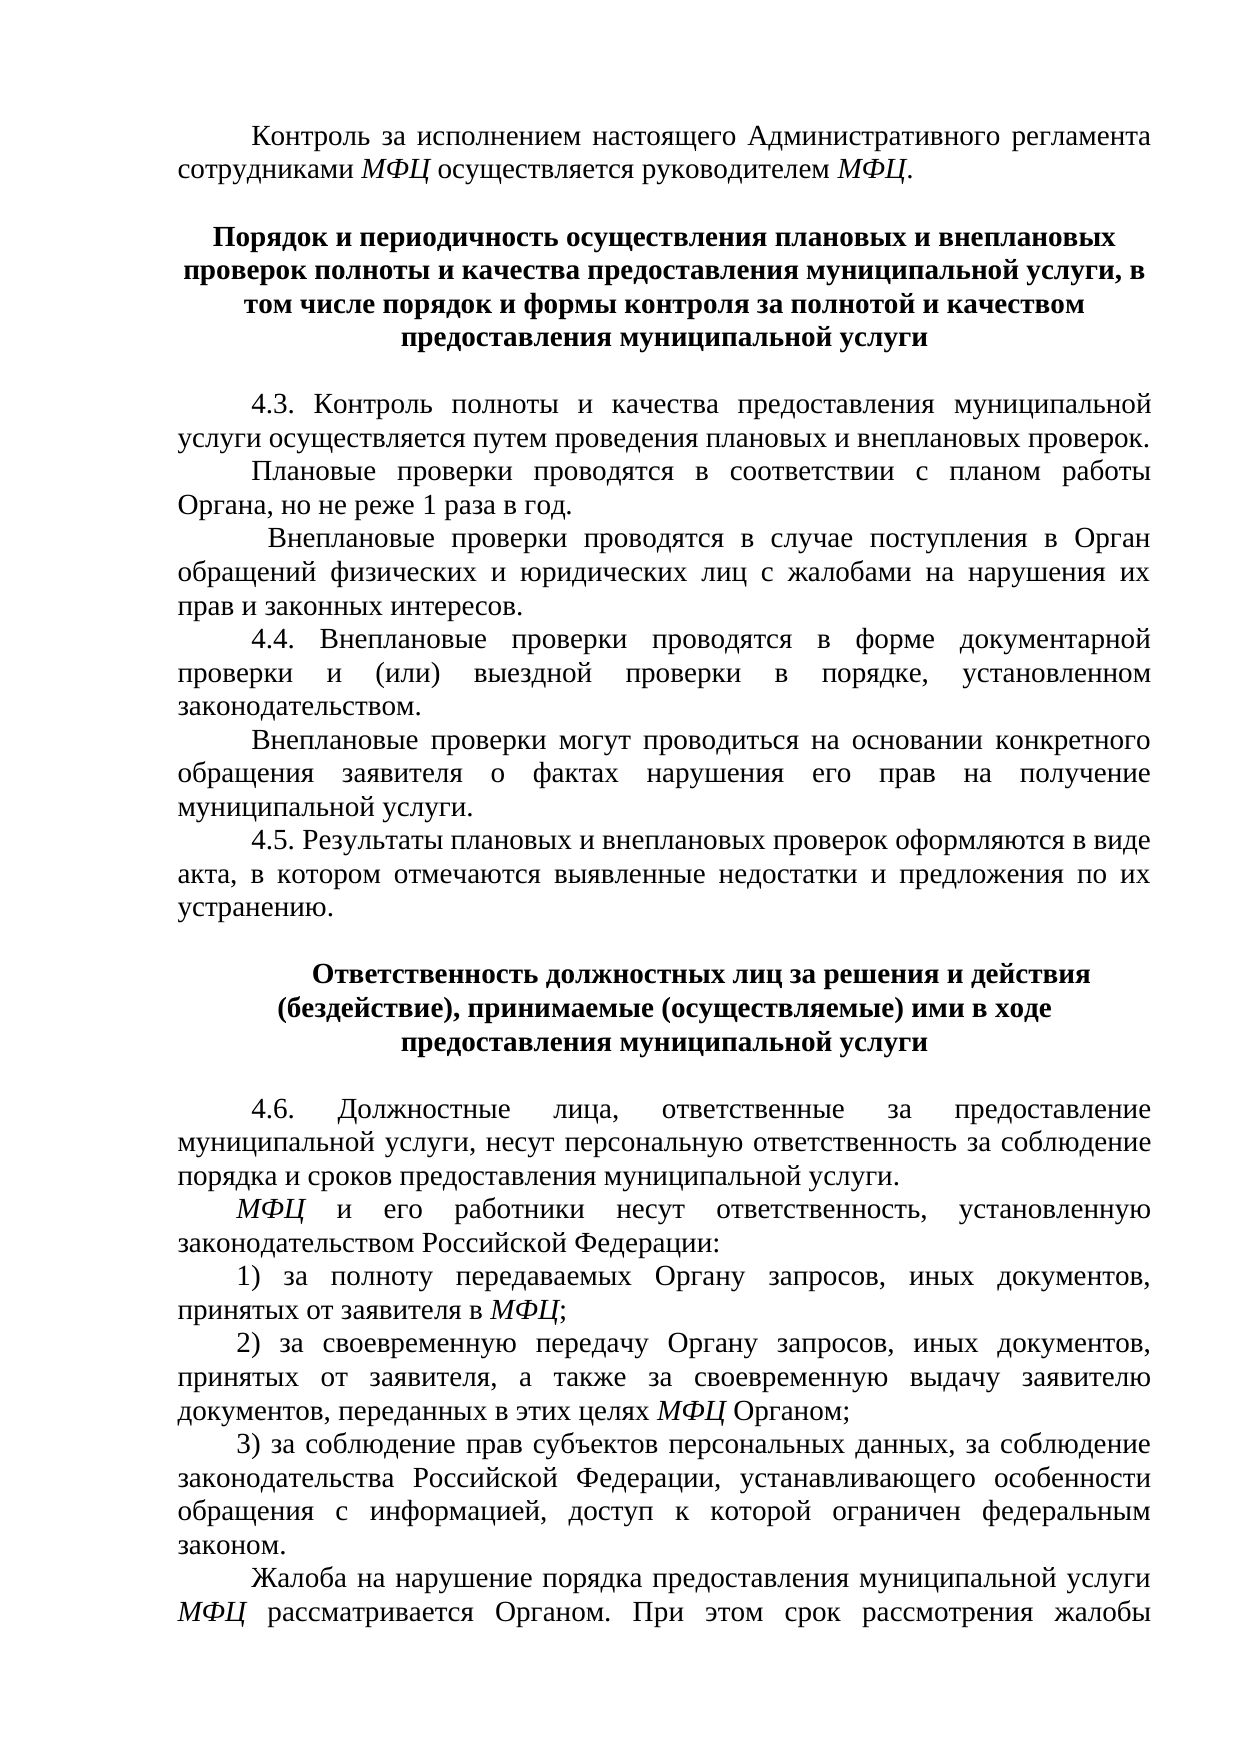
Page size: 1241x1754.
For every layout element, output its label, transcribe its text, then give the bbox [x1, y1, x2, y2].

text Внеплановые проверки могут проводиться на основании конкретного обращения заявителя о фактах нарушения его прав на получение муниципальной услуги. [177, 722, 1152, 822]
text 2) за своевременную передачу Органу запросов, иных документов, принятых от заявителя, а также за своевременную выдачу заявителю документов, переданных в этих целях МФЦ Органом; [177, 1326, 1152, 1426]
text 4.3. Контроль полноты и качества предоставления муниципальной услуги осуществляется путем проведения плановых и внеплановых проверок. [177, 386, 1152, 453]
text Ответственность должностных лиц за решения и действия (бездействие), принимаемые (осуществляемые) ими в ходе предоставления муниципальной услуги [177, 957, 1152, 1057]
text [177, 1560, 1152, 1627]
text Плановые проверки проводятся в соответствии с планом работы Органа, но не реже 1 раза в год. [177, 453, 1152, 521]
text 4.4. Внеплановые проверки проводятся в форме документарной проверки и (или) выездной проверки в порядке, установленном законодательством. [177, 621, 1152, 722]
text Внеплановые проверки проводятся в случае поступления в Орган обращений физических и юридических лиц с жалобами на нарушения их прав и законных интересов. [177, 521, 1152, 621]
text МФЦ и его работники несут ответственность, установленную законодательством Российской Федерации: [177, 1191, 1152, 1258]
text 4.6. Должностные лица, ответственные за предоставление муниципальной услуги, несут персональную ответственность за соблюдение порядка и сроков предоставления муниципальной услуги. [177, 1091, 1152, 1191]
text Порядок и периодичность осуществления плановых и внеплановых проверок полноты и качества предоставления муниципальной услуги, в том числе порядок и формы контроля за полнотой и качеством предоставления муниципальной услуги [177, 219, 1152, 353]
text 3) за соблюдение прав субъектов персональных данных, за соблюдение законодательства Российской Федерации, устанавливающего особенности обращения с информацией, доступ к которой ограничен федеральным законом. [177, 1426, 1152, 1560]
text 4.5. Результаты плановых и внеплановых проверок оформляются в виде акта, в котором отмечаются выявленные недостатки и предложения по их устранению. [177, 822, 1152, 923]
text Контроль за исполнением настоящего Административного регламента сотрудниками МФЦ осуществляется руководителем МФЦ. [177, 118, 1152, 185]
text 1) за полноту передаваемых Органу запросов, иных документов, принятых от заявителя в МФЦ; [177, 1258, 1152, 1326]
